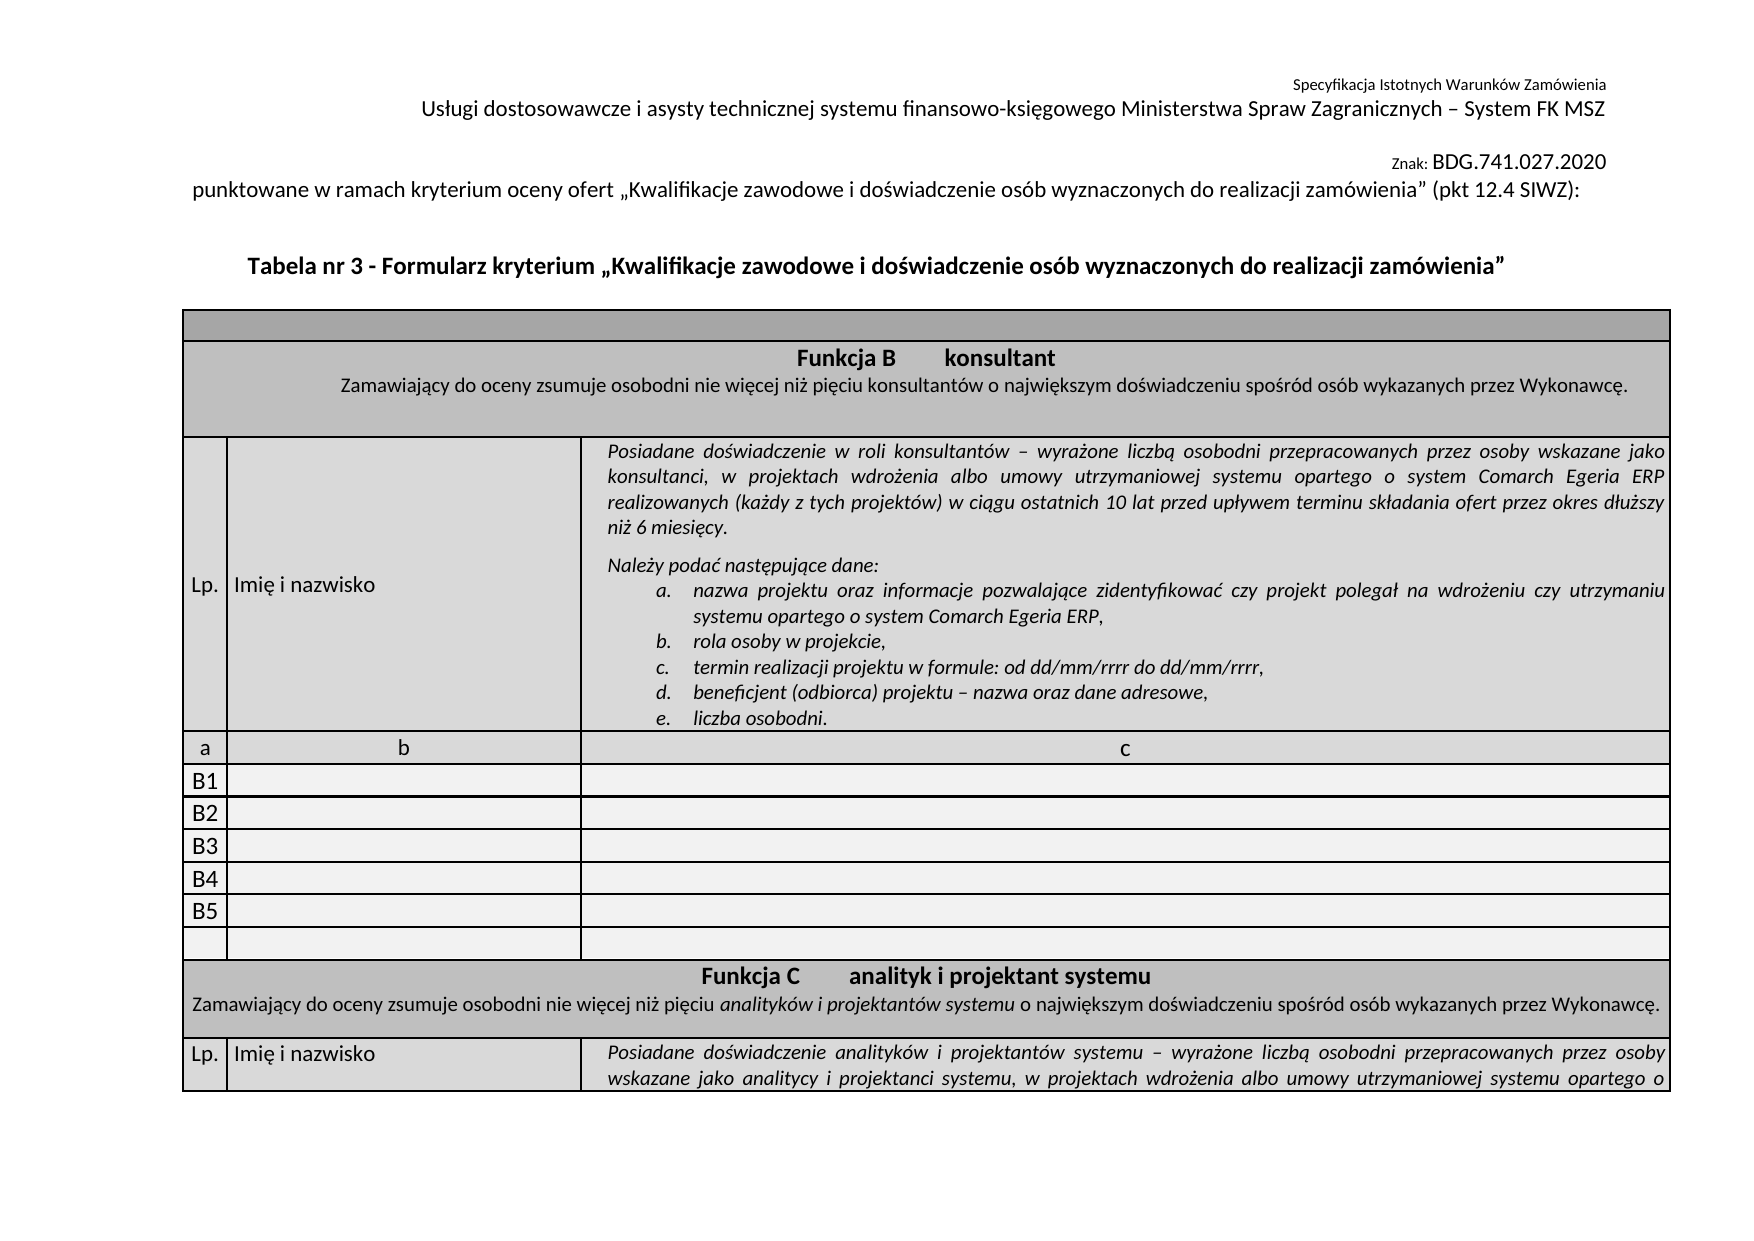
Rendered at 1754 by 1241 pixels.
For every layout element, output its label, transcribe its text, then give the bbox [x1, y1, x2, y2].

table_cell [228, 928, 580, 958]
table_cell B2 [184, 798, 226, 828]
table_cell Lp. [184, 1039, 226, 1090]
table_header [184, 311, 1669, 340]
table_cell Funkcja B konsultant Zamawiający do oceny zsumuje osobodni nie więcej niż pięciu konsultantów o największym doświadczeniu spośród osób wykazanych przez Wykonawcę. [184, 342, 1669, 436]
text Tabela nr 3 - Formularz kryterium „Kwalifikacje zawodowe i doświadczenie osób wyznaczonych do realizacji zamówienia” [148, 250, 1606, 281]
table_cell [582, 895, 1669, 926]
table_cell B5 [184, 895, 226, 926]
table_cell [228, 863, 580, 893]
table_cell [582, 798, 1669, 828]
table_cell [228, 765, 580, 795]
table_cell Lp. [184, 438, 226, 730]
table_cell Imię i nazwisko [228, 1039, 580, 1090]
table_cell [228, 895, 580, 926]
table_cell B4 [184, 863, 226, 893]
table_cell B1 [184, 765, 226, 795]
table_cell [582, 765, 1669, 795]
table_cell [228, 798, 580, 828]
table_cell [582, 830, 1669, 861]
table_cell Posiadane doświadczenie w roli konsultantów – wyrażone liczbą osobodni przepracowanych przez osoby wskazane jako konsultanci, w projektach wdrożenia albo umowy utrzymaniowej systemu opartego o system Comarch Egeria ERP realizowanych (każdy z tych projektów) w ciągu ostatnich 10 lat przed upływem terminu składania ofert przez okres dłuższy niż 6 miesięcy. Należy podać następujące dane: nazwa projektu oraz informacje pozwalające zidentyfikować czy projekt polegał na wdrożeniu czy utrzymaniu systemu opartego o system Comarch Egeria ERP, rola osoby w projekcie, termin realizacji projektu w formule: od dd/mm/rrrr do dd/mm/rrrr, beneficjent (odbiorca) projektu – nazwa oraz dane adresowe, liczba osobodni. [582, 438, 1669, 730]
table_cell Funkcja C analityk i projektant systemu Zamawiający do oceny zsumuje osobodni nie więcej niż pięciu analityków i projektantów systemu o największym doświadczeniu spośród osób wykazanych przez Wykonawcę. [184, 961, 1669, 1037]
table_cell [582, 1039, 1669, 1090]
table_cell [582, 863, 1669, 893]
table_cell c [582, 732, 1669, 763]
table_cell Imię i nazwisko [228, 438, 580, 730]
table_cell a [184, 732, 226, 763]
table_cell B3 [184, 830, 226, 861]
table_cell [184, 928, 226, 958]
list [148, 175, 1606, 203]
table_cell [582, 928, 1669, 958]
table_cell b [228, 732, 580, 763]
table_cell [228, 830, 580, 861]
